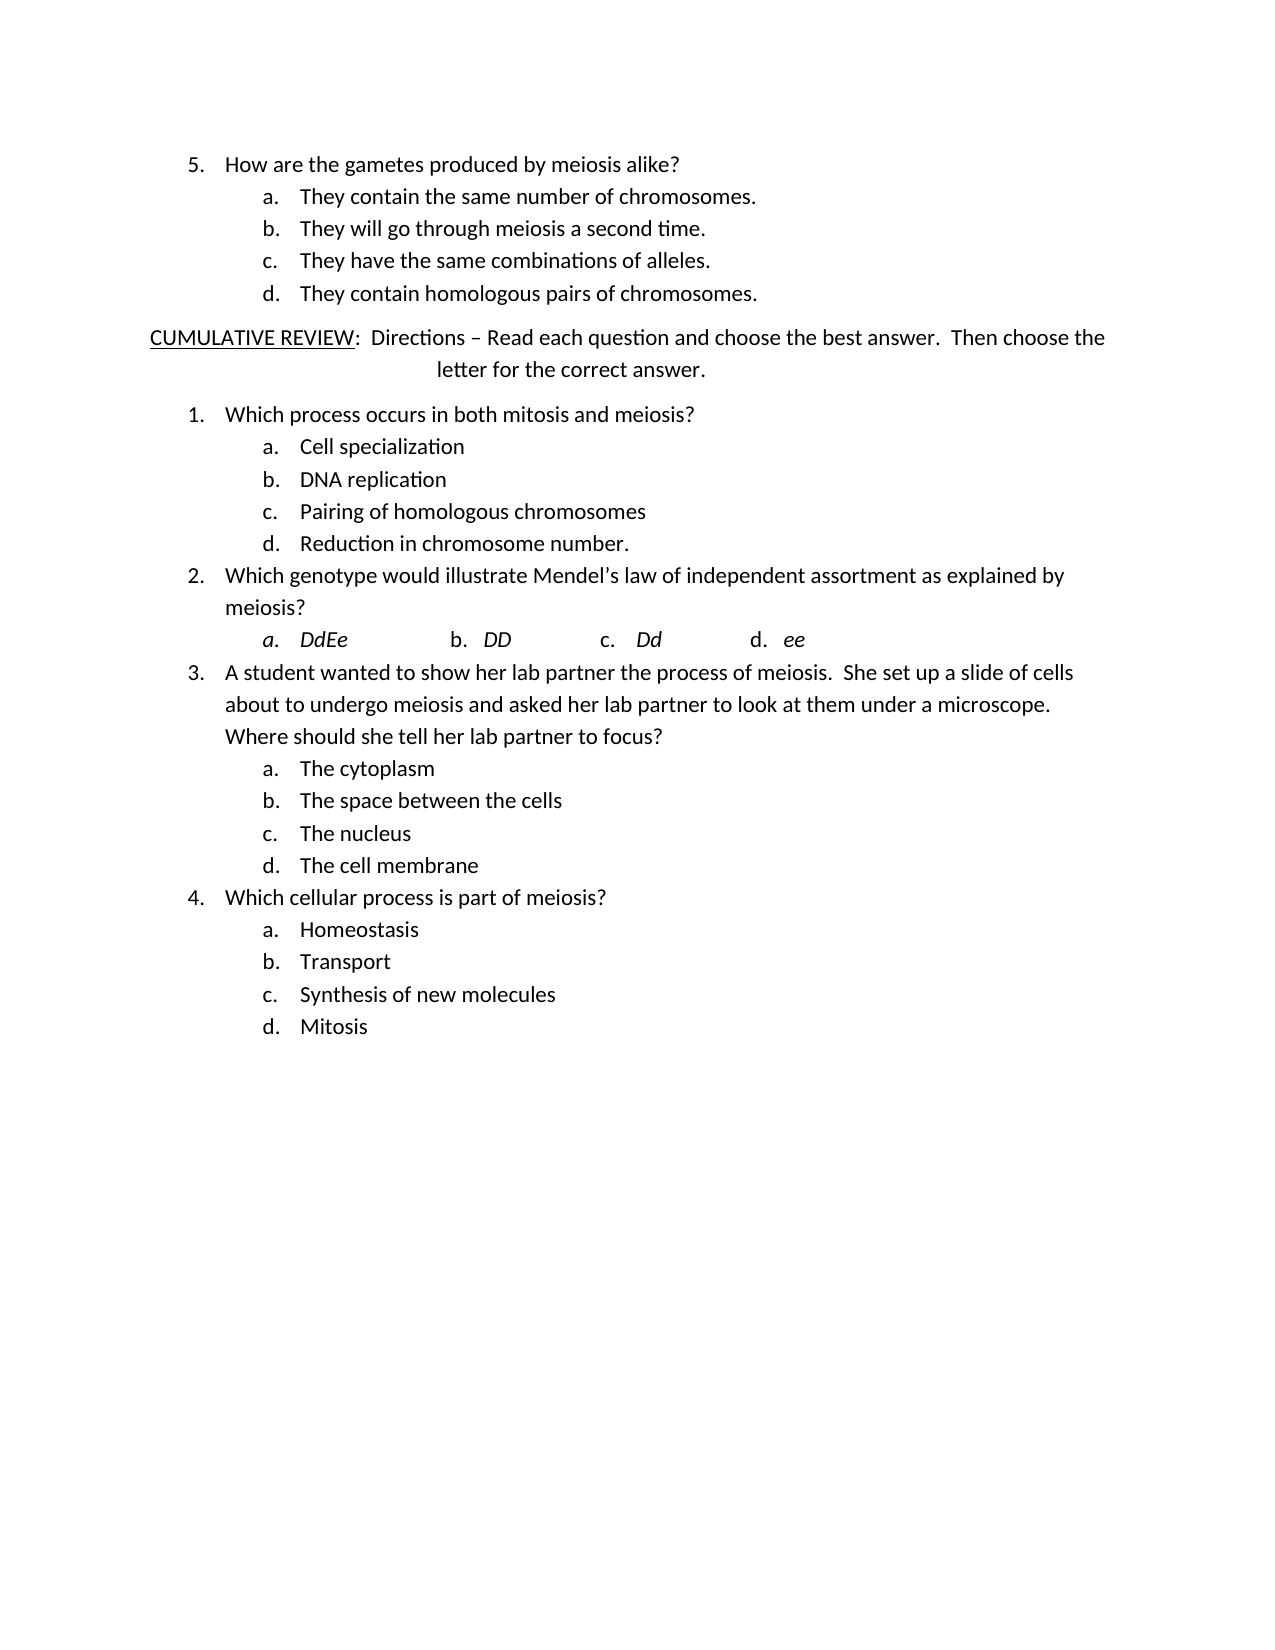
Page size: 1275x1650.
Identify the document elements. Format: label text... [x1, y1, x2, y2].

list DNA replication [262, 465, 1125, 493]
list Cell specialization [262, 432, 1125, 461]
list They have the same combinations of alleles. [262, 247, 1125, 274]
list Transport [262, 947, 1125, 976]
list Pairing of homologous chromosomes [262, 497, 1125, 525]
list Mitosis [262, 1012, 1125, 1040]
list The nucleus [262, 819, 1125, 847]
list Homeostasis [262, 915, 1125, 943]
list Which process occurs in both mitosis and meiosis? [187, 400, 1125, 428]
list Synthesis of new molecules [262, 980, 1125, 1008]
list Which genotype would illustrate Mendel’s law of independent assortment as explained by meiosis? [187, 561, 1125, 621]
list They contain the same number of chromosomes. [262, 182, 1125, 210]
list They will go through meiosis a second time. [262, 214, 1125, 242]
list Reduction in chromosome number. [262, 529, 1125, 557]
text CUMULATIVE REVIEW: Directions – Read each question and choose the best answer. Then choose the letter for the correct answer. [150, 323, 1125, 384]
list DdEe b. DD c. Dd d. ee [262, 626, 1125, 654]
list The cell membrane [262, 851, 1125, 879]
list How are the gametes produced by meiosis alike? [187, 150, 1125, 178]
list The cytoplasm [262, 754, 1125, 782]
list The space between the cells [262, 787, 1125, 814]
list Which cellular process is part of meiosis? [187, 883, 1125, 911]
list They contain homologous pairs of chromosomes. [262, 279, 1125, 307]
list A student wanted to show her lab partner the process of meiosis. She set up a slide of cells about to undergo meiosis and asked her lab partner to look at them under a microscope. Where should she tell her lab partner to focus? [187, 658, 1125, 750]
